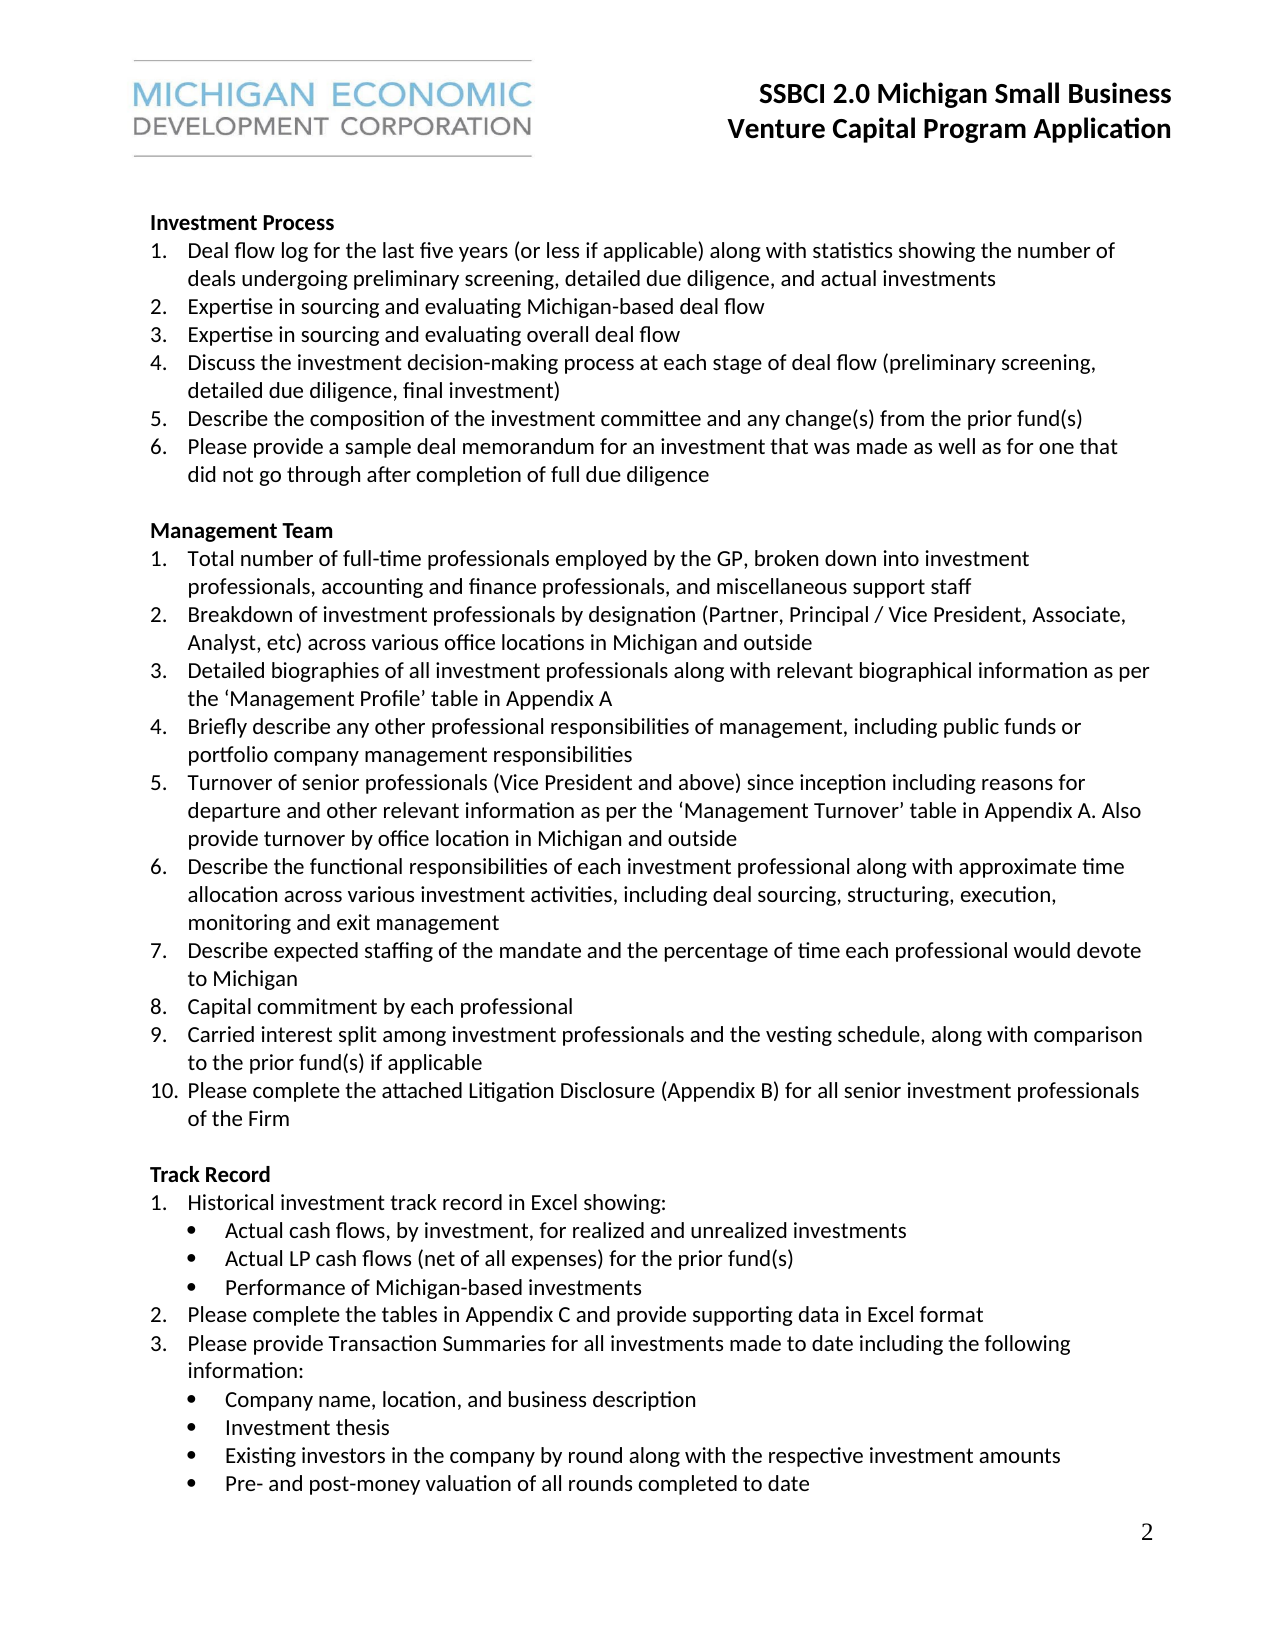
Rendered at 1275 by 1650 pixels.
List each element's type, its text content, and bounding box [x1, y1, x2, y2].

picture [109, 21, 568, 178]
list Describe the functional responsibilities of each investment professional along with approximate time allocation across various investment activities, including deal sourcing, structuring, execution, monitoring and exit management [150, 852, 1153, 936]
list Expertise in sourcing and evaluating overall deal flow [150, 320, 1153, 348]
list Describe the composition of the investment committee and any change(s) from the prior fund(s) [150, 404, 1153, 432]
list Please provide a sample deal memorandum for an investment that was made as well as for one that did not go through after completion of full due diligence [150, 432, 1153, 488]
list Pre- and post-money valuation of all rounds completed to date [187, 1469, 1153, 1497]
list Deal flow log for the last five years (or less if applicable) along with statistics showing the number of deals undergoing preliminary screening, detailed due diligence, and actual investments [150, 236, 1153, 292]
list Actual LP cash flows (net of all expenses) for the prior fund(s) [187, 1244, 1153, 1273]
list Breakdown of investment professionals by designation (Partner, Principal / Vice President, Associate, Analyst, etc) across various office locations in Michigan and outside [150, 600, 1153, 656]
list Please provide Transaction Summaries for all investments made to date including the following information: [150, 1329, 1153, 1385]
text Track Record [150, 1161, 1153, 1188]
text Investment Process [150, 208, 1153, 236]
text Management Team [150, 516, 1153, 544]
list Investment thesis [187, 1413, 1153, 1441]
list Discuss the investment decision-making process at each stage of deal flow (preliminary screening, detailed due diligence, final investment) [150, 348, 1153, 404]
list Briefly describe any other professional responsibilities of management, including public funds or portfolio company management responsibilities [150, 712, 1153, 768]
list Please complete the tables in Appendix C and provide supporting data in Excel format [150, 1301, 1153, 1329]
list Company name, location, and business description [187, 1385, 1153, 1413]
list Capital commitment by each professional [150, 992, 1153, 1020]
list Actual cash flows, by investment, for realized and unrealized investments [187, 1217, 1153, 1244]
list Total number of full-time professionals employed by the GP, broken down into investment professionals, accounting and finance professionals, and miscellaneous support staff [150, 544, 1153, 600]
list Historical investment track record in Excel showing: [150, 1188, 1153, 1217]
list Describe expected staffing of the mandate and the percentage of time each professional would devote to Michigan [150, 936, 1153, 992]
list Performance of Michigan-based investments [187, 1273, 1153, 1301]
list Detailed biographies of all investment professionals along with relevant biographical information as per the ‘Management Profile’ table in Appendix A [150, 656, 1153, 712]
list Please complete the attached Litigation Disclosure (Appendix B) for all senior investment professionals of the Firm [150, 1076, 1153, 1132]
list Expertise in sourcing and evaluating Michigan-based deal flow [150, 292, 1153, 320]
list Turnover of senior professionals (Vice President and above) since inception including reasons for departure and other relevant information as per the ‘Management Turnover’ table in Appendix A. Also provide turnover by office location in Michigan and outside [150, 768, 1153, 852]
list Existing investors in the company by round along with the respective investment amounts [187, 1441, 1153, 1469]
list Carried interest split among investment professionals and the vesting schedule, along with comparison to the prior fund(s) if applicable [150, 1020, 1153, 1076]
